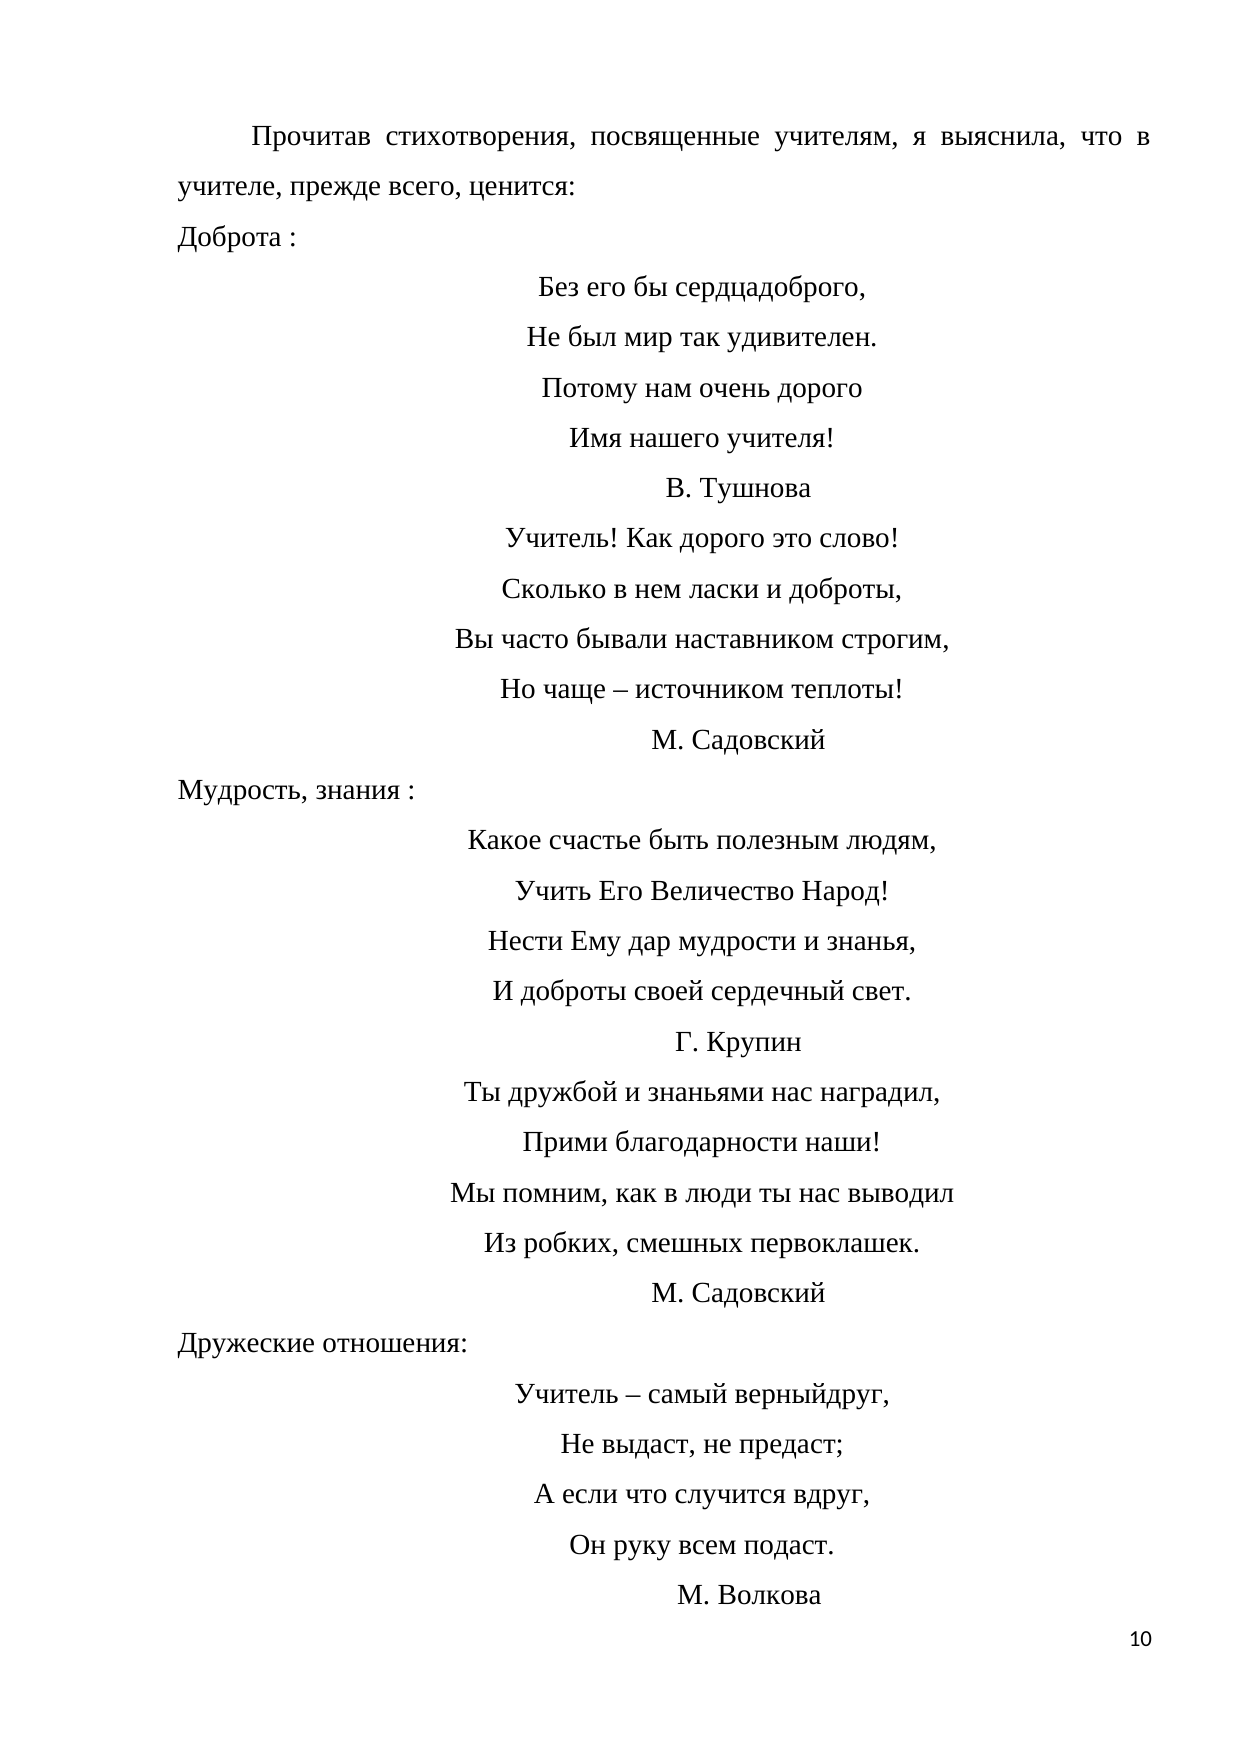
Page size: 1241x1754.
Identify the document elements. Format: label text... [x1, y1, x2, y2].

list Без его бы сердцадоброго, [252, 269, 1152, 303]
list Он руку всем подаст. [252, 1527, 1152, 1560]
text Мудрость, знания : [177, 772, 1152, 806]
list Г. Крупин [325, 1024, 1152, 1057]
list Потому нам очень дорого [252, 370, 1152, 403]
list Но чаще – источником теплоты! [252, 672, 1152, 705]
list Учить Его Величество Народ! [252, 873, 1152, 906]
list Мы помним, как в люди ты нас выводил [252, 1175, 1152, 1208]
list М. Волкова [310, 1577, 1152, 1611]
list Из робких, смешных первоклашек. [252, 1225, 1152, 1258]
list Вы часто бывали наставником строгим, [252, 621, 1152, 655]
list Учитель! Как дорого это слово! [252, 521, 1152, 554]
list Учитель – самый верныйдруг, [252, 1376, 1152, 1409]
text Дружеские отношения: [177, 1326, 1152, 1359]
text Доброта : [177, 219, 1152, 252]
list Имя нашего учителя! [252, 420, 1152, 453]
list Не выдаст, не предаст; [252, 1426, 1152, 1460]
list Ты дружбой и знаньями нас наградил, [252, 1074, 1152, 1108]
list Не был мир так удивителен. [252, 319, 1152, 353]
list В. Тушнова [325, 470, 1152, 504]
list М. Садовский [325, 1275, 1152, 1309]
list М. Садовский [325, 722, 1152, 755]
list Какое счастье быть полезным людям, [252, 822, 1152, 856]
list Сколько в нем ласки и доброты, [252, 571, 1152, 604]
list Прими благодарности наши! [252, 1124, 1152, 1158]
list Прочитав стихотворения, посвященные учителям, я выяснила, что в учителе, прежде всего, ценится: [177, 118, 1152, 202]
list А если что случится вдруг, [252, 1477, 1152, 1510]
list Нести Ему дар мудрости и знанья, [252, 923, 1152, 957]
list И доброты своей сердечный свет. [252, 973, 1152, 1007]
